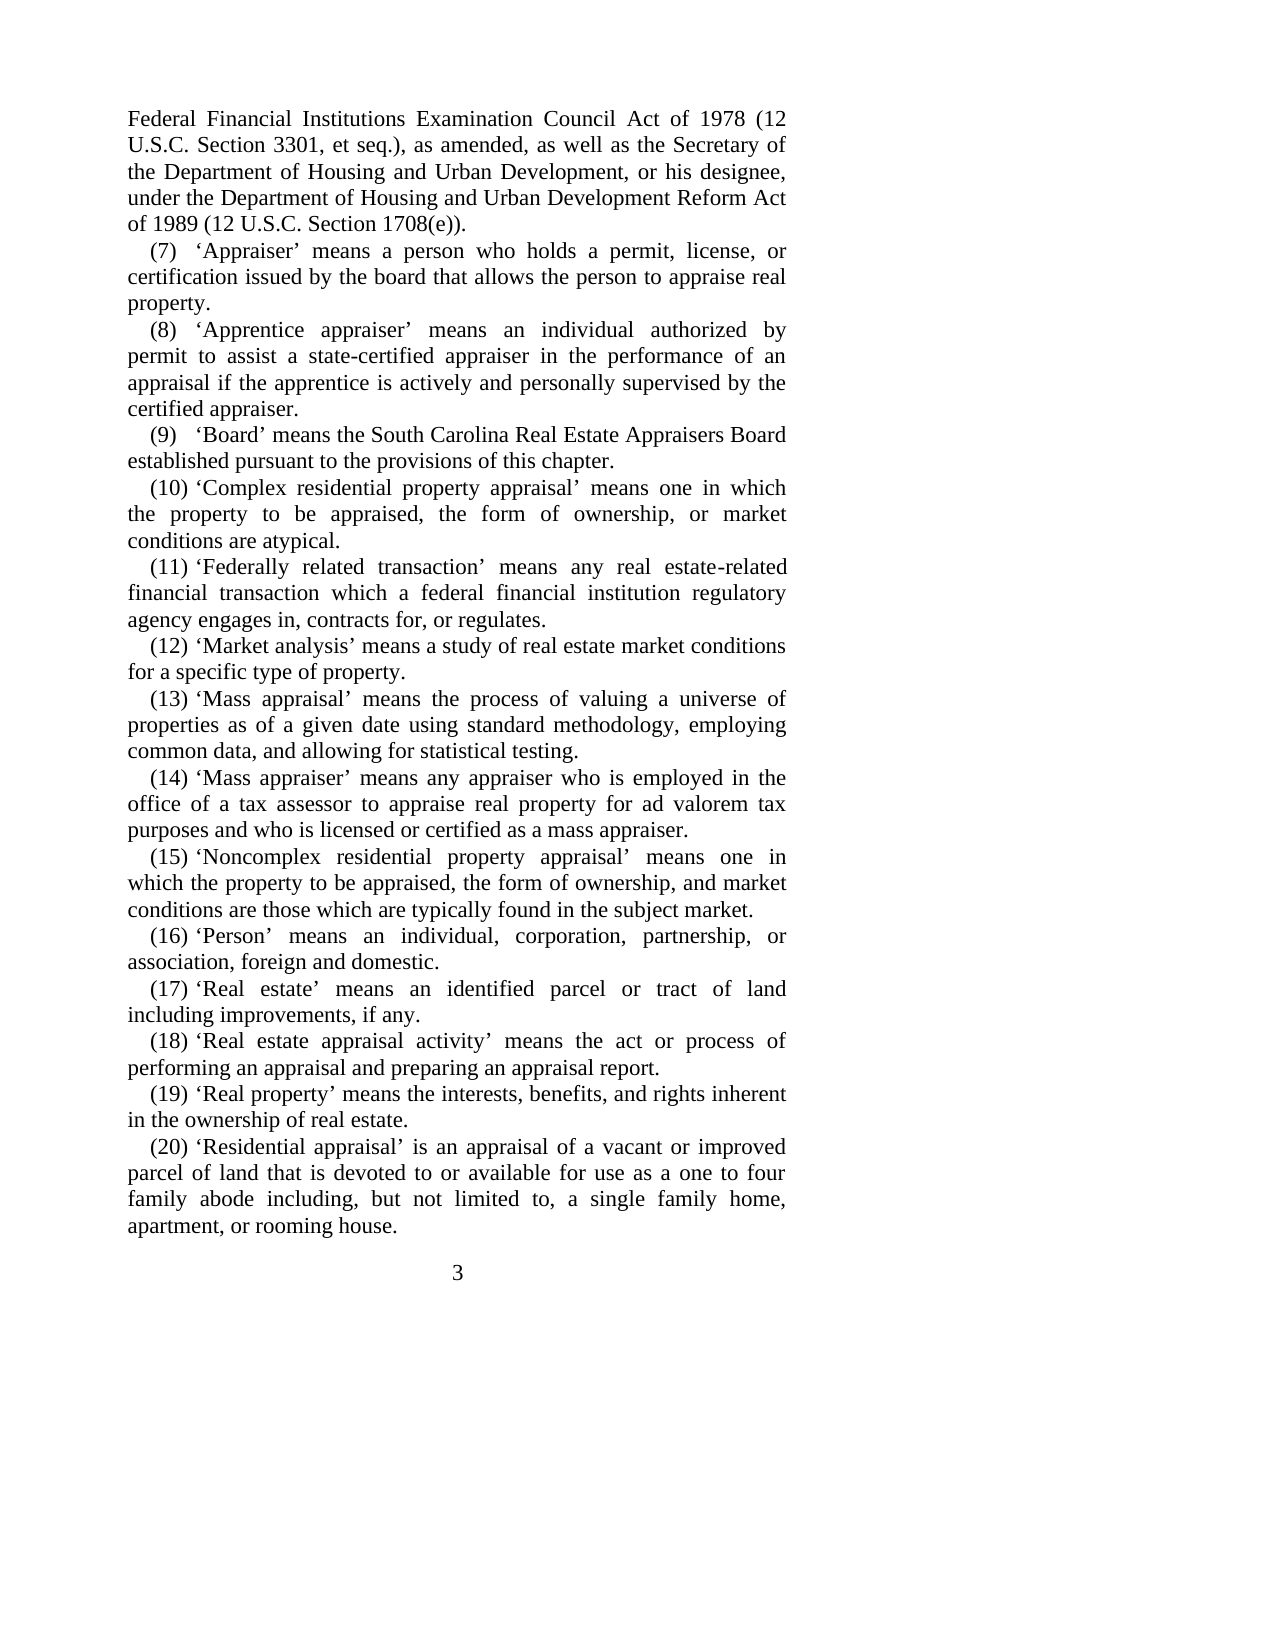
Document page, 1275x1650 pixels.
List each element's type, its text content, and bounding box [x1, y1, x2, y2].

text (15) ‘Noncomplex residential property appraisal’ means one in which the property to be appraised, the form of ownership, and market conditions are those which are typically found in the subject market. [127, 843, 787, 922]
text (7) ‘Appraiser’ means a person who holds a permit, license, or certification issued by the board that allows the person to appraise real property. [127, 237, 787, 316]
text (19) ‘Real property’ means the interests, benefits, and rights inherent in the ownership of real estate. [127, 1080, 787, 1133]
text (20) ‘Residential appraisal’ is an appraisal of a vacant or improved parcel of land that is devoted to or available for use as a one to four family abode including, but not limited to, a single family home, apartment, or rooming house. [127, 1133, 787, 1238]
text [127, 105, 787, 237]
text (12) ‘Market analysis’ means a study of real estate market conditions for a specific type of property. [127, 632, 787, 685]
text (18) ‘Real estate appraisal activity’ means the act or process of performing an appraisal and preparing an appraisal report. [127, 1027, 787, 1080]
text (9) ‘Board’ means the South Carolina Real Estate Appraisers Board established pursuant to the provisions of this chapter. [127, 421, 787, 474]
text (14) ‘Mass appraiser’ means any appraiser who is employed in the office of a tax assessor to appraise real property for ad valorem tax purposes and who is licensed or certified as a mass appraiser. [127, 764, 787, 843]
text (17) ‘Real estate’ means an identified parcel or tract of land including improvements, if any. [127, 975, 787, 1027]
text (16) ‘Person’ means an individual, corporation, partnership, or association, foreign and domestic. [127, 922, 787, 975]
text (10) ‘Complex residential property appraisal’ means one in which the property to be appraised, the form of ownership, or market conditions are atypical. [127, 474, 787, 553]
text (8) ‘Apprentice appraiser’ means an individual authorized by permit to assist a state-certified appraiser in the performance of an appraisal if the apprentice is actively and personally supervised by the certified appraiser. [127, 316, 787, 421]
text (13) ‘Mass appraisal’ means the process of valuing a universe of properties as of a given date using standard methodology, employing common data, and allowing for statistical testing. [127, 685, 787, 764]
text (11) ‘Federally related transaction’ means any real estate-related financial transaction which a federal financial institution regulatory agency engages in, contracts for, or regulates. [127, 553, 787, 632]
